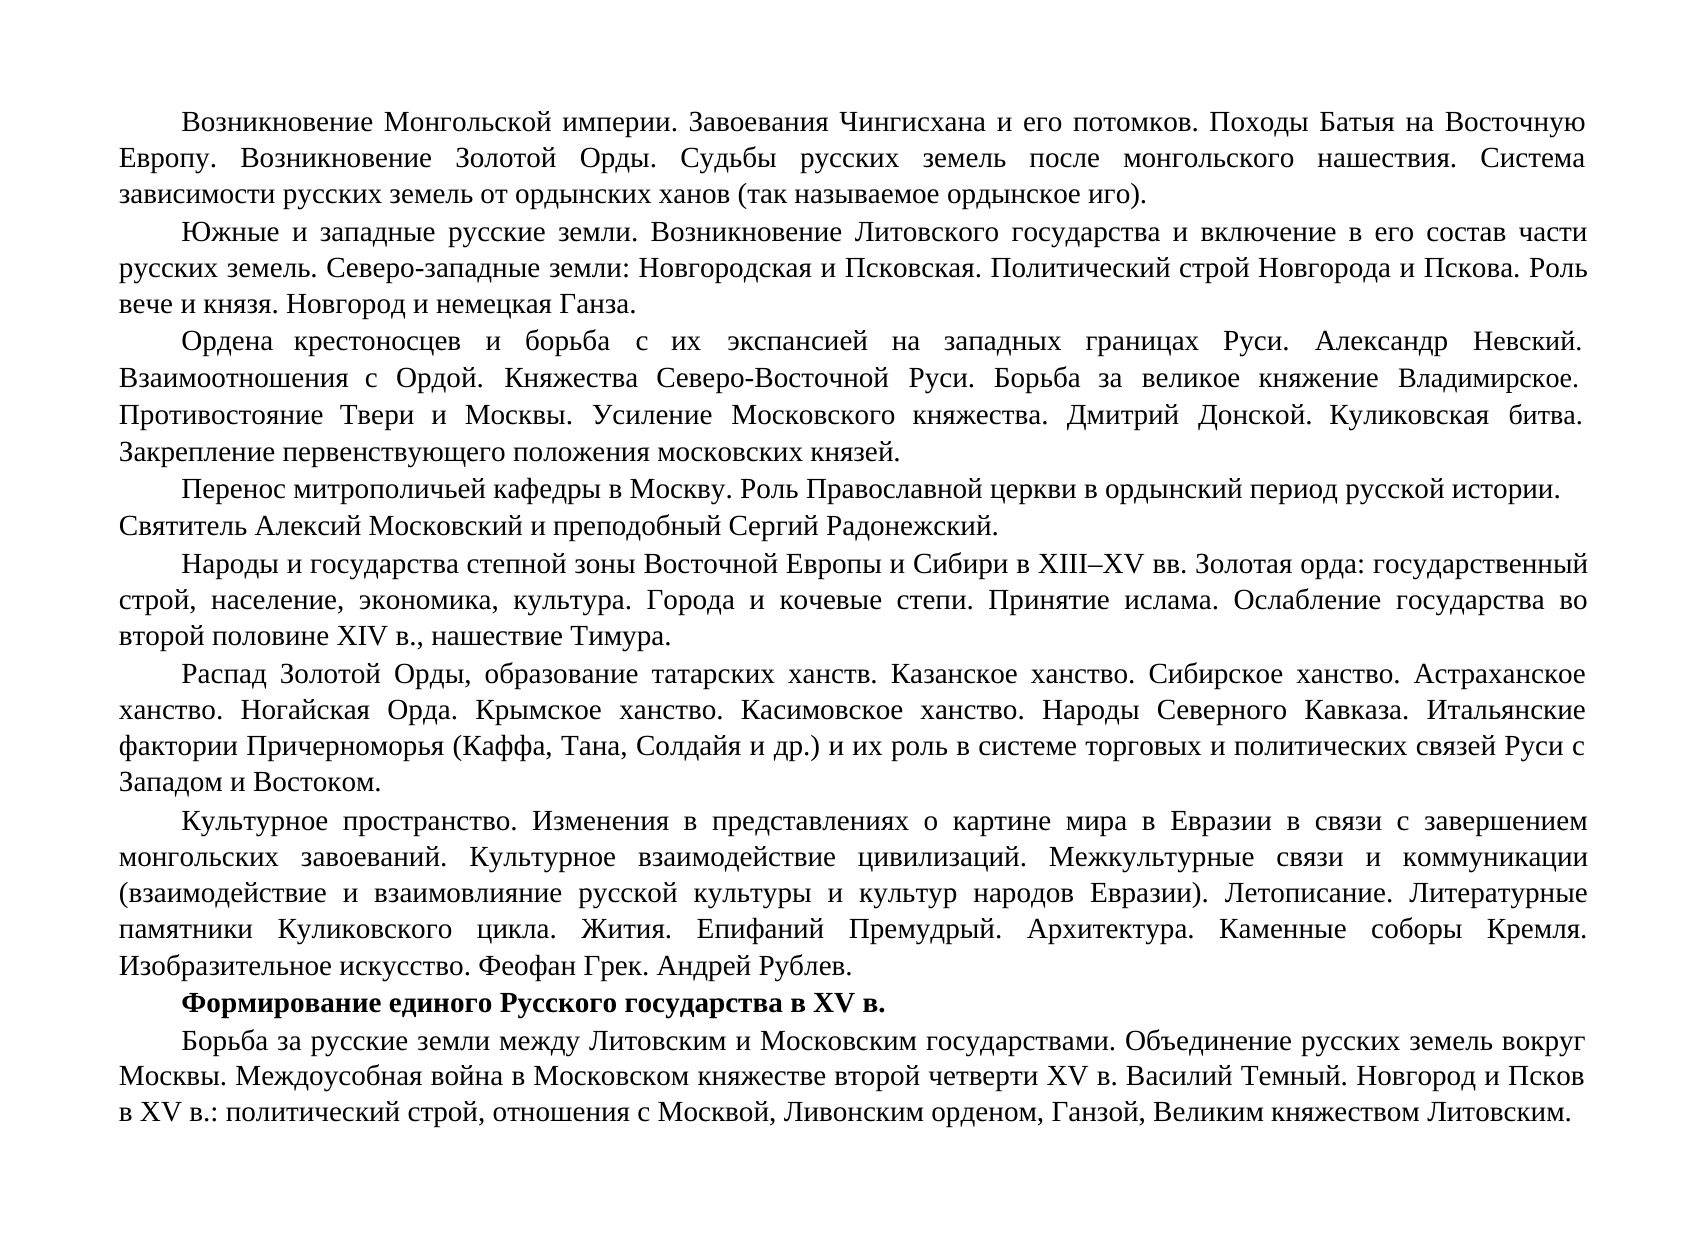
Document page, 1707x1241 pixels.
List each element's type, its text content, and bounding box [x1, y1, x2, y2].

text Возникновение Монгольской империи. Завоевания Чингисхана и его потомков. Походы Батыя на Восточную Европу. Возникновение Золотой Орды. Судьбы русских земель после монгольского нашествия. Система зависимости русских земель от ордынских ханов (так называемое ордынское иго). [119, 104, 1587, 209]
text Взаимоотношения с Ордой. Княжества Северо-Восточной Руси. Борьба за великое княжение Владимирское. [119, 360, 1589, 394]
text Перенос митрополичьей кафедры в Москву. Роль Православной церкви в ордынский период русской истории. [181, 471, 1589, 504]
text Распад Золотой Орды, образование татарских ханств. Казанское ханство. Сибирское ханство. Астраханское ханство. Ногайская Орда. Крымское ханство. Касимовское ханство. Народы Северного Кавказа. Итальянские фактории Причерноморья (Каффа, Тана, Солдайя и др.) и их роль в системе торговых и политических связей Руси с Западом и Востоком. [119, 656, 1587, 798]
text Закрепление первенствующего положения московских князей. [119, 434, 1589, 467]
text Формирование единого Русского государства в XV в. [181, 985, 1589, 1018]
text Борьба за русские земли между Литовским и Московским государствами. Объединение русских земель вокруг Москвы. Междоусобная война в Московском княжестве второй четверти XV в. Василий Темный. Новгород и Псков в XV в.: политический строй, отношения с Москвой, Ливонским орденом, Ганзой, Великим княжеством Литовским. [119, 1023, 1587, 1128]
text Народы и государства степной зоны Восточной Европы и Сибири в XIII–XV вв. Золотая орда: государственный строй, население, экономика, культура. Города и кочевые степи. Принятие ислама. Ослабление государства во второй половине XIV в., нашествие Тимура. [119, 546, 1589, 651]
text Культурное пространство. Изменения в представлениях о картине мира в Евразии в связи с завершением монгольских завоеваний. Культурное взаимодействие цивилизаций. Межкультурные связи и коммуникации (взаимодействие и взаимовлияние русской культуры и культур народов Евразии). Летописание. Литературные памятники Куликовского цикла. Жития. Епифаний Премудрый. Архитектура. Каменные соборы Кремля. Изобразительное искусство. Феофан Грек. Андрей Рублев. [119, 803, 1589, 981]
text Противостояние Твери и Москвы. Усиление Московского княжества. Дмитрий Донской. Куликовская битва. [119, 397, 1589, 431]
text Святитель Алексий Московский и преподобный Сергий Радонежский. [119, 508, 1589, 541]
text Ордена крестоносцев и борьба с их экспансией на западных границах Руси. Александр Невский. [181, 323, 1589, 357]
text Южные и западные русские земли. Возникновение Литовского государства и включение в его состав части русских земель. Северо-западные земли: Новгородская и Псковская. Политический строй Новгорода и Пскова. Роль вече и князя. Новгород и немецкая Ганза. [119, 214, 1589, 320]
